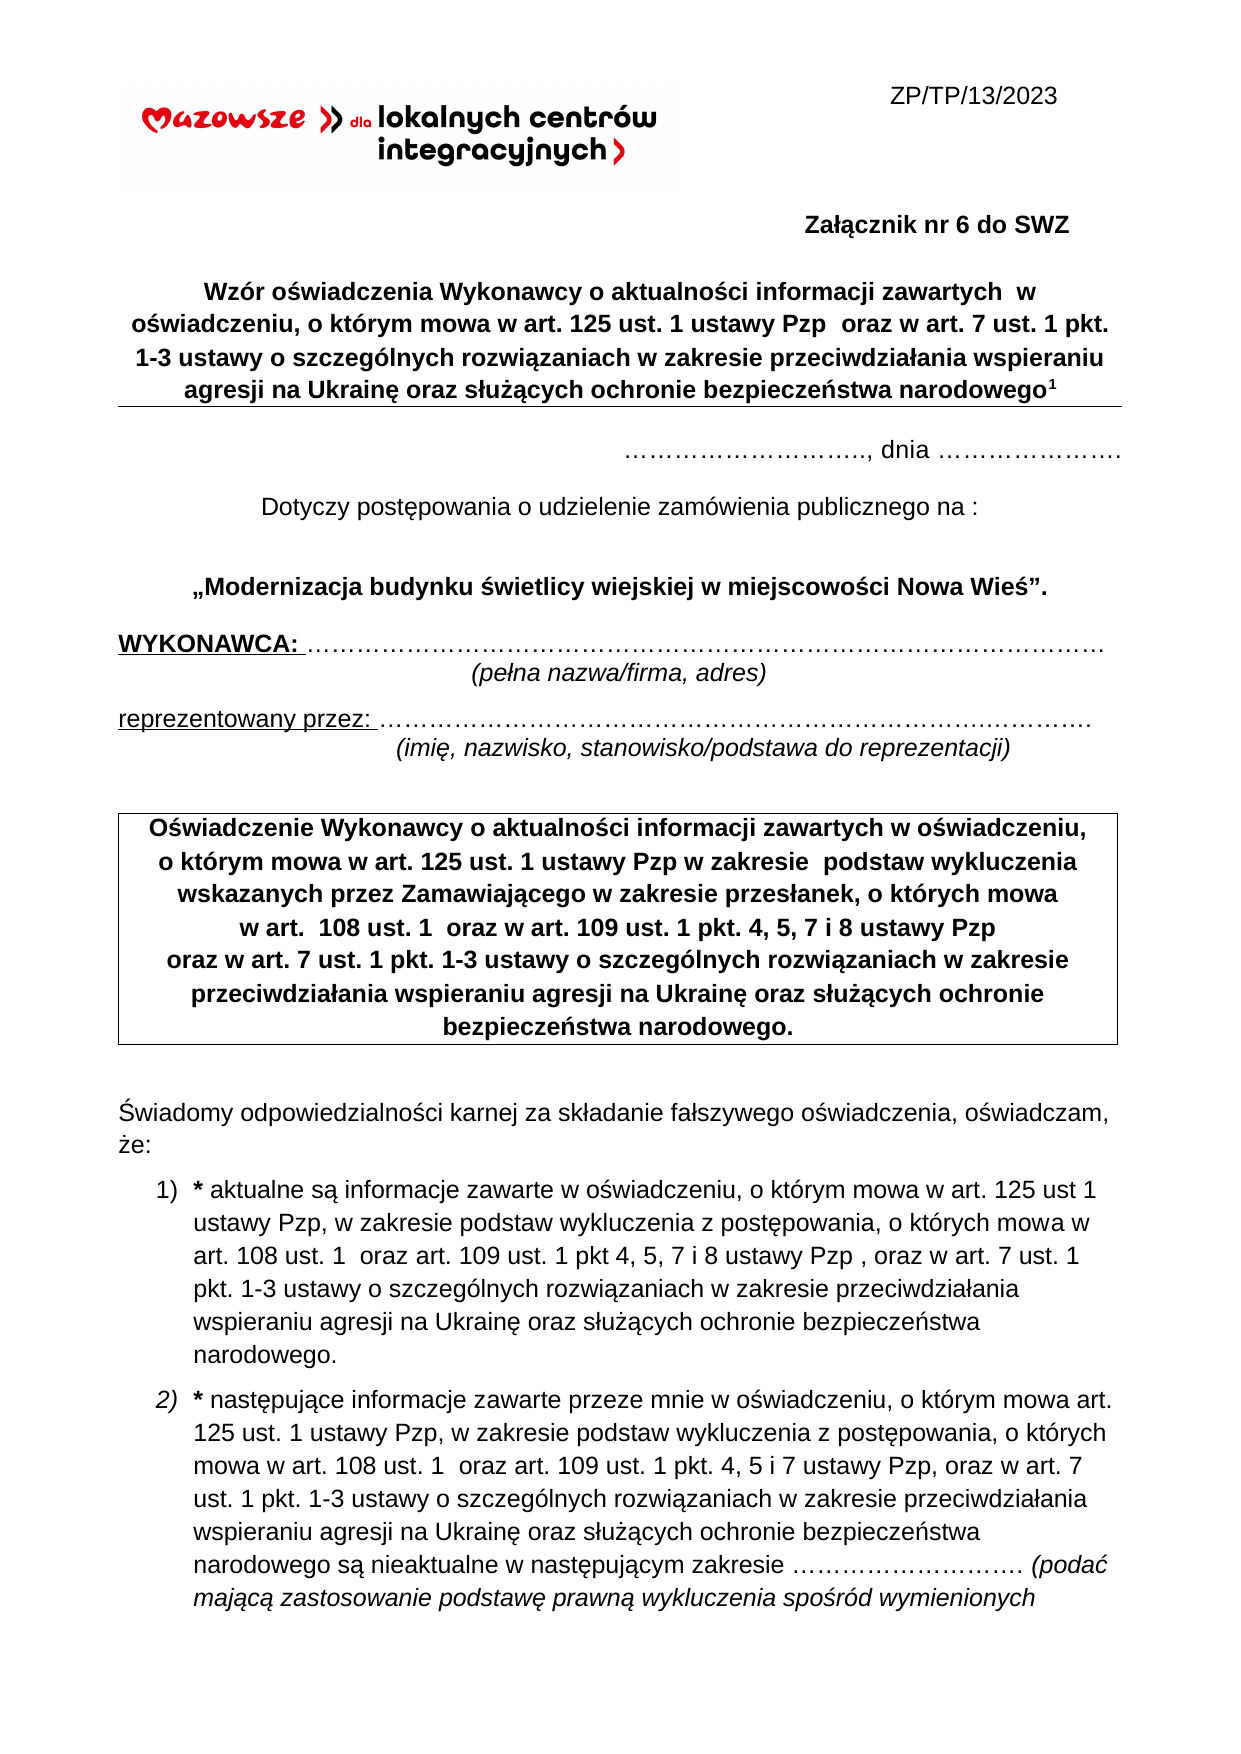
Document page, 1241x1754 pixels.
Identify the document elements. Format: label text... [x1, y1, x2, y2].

text „Modernizacja budynku świetlicy wiejskiej w miejscowości Nowa Wieś”. [118, 571, 1122, 600]
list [156, 1385, 1122, 1612]
table_header Oświadczenie Wykonawcy o aktualności informacji zawartych w oświadczeniu, o którym mowa w art. 125 ust. 1 ustawy Pzp w zakresie podstaw wykluczenia wskazanych przez Zamawiającego w zakresie przesłanek, o których mowa w art. 108 ust. 1 oraz w art. 109 ust. 1 pkt. 4, 5, 7 i 8 ustawy Pzp oraz w art. 7 ust. 1 pkt. 1-3 ustawy o szczególnych rozwiązaniach w zakresie przeciwdziałania wspieraniu agresji na Ukrainę oraz służących ochronie bezpieczeństwa narodowego. [119, 814, 1117, 1044]
text Załącznik nr 6 do SWZ [118, 210, 1122, 239]
text Wzór oświadczenia Wykonawcy o aktualności informacji zawartych w oświadczeniu, o którym mowa w art. 125 ust. 1 ustawy Pzp oraz w art. 7 ust. 1 pkt. 1-3 ustawy o szczególnych rozwiązaniach w zakresie przeciwdziałania wspieraniu agresji na Ukrainę oraz służących ochronie bezpieczeństwa narodowego1 [118, 276, 1122, 406]
text ……………………….., dnia …………………. [118, 435, 1122, 464]
text Dotyczy postępowania o udzielenie zamówienia publicznego na : [118, 492, 1122, 521]
text (imię, nazwisko, stanowisko/podstawa do reprezentacji) [118, 733, 1122, 762]
text reprezentowany przez: ……………………………………………………………….…………. [118, 704, 1122, 733]
text (pełna nazwa/firma, adres) [118, 658, 1122, 686]
list * aktualne są informacje zawarte w oświadczeniu, o którym mowa w art. 125 ust 1 ustawy Pzp, w zakresie podstaw wykluczenia z postępowania, o których mowa w art. 108 ust. 1 oraz art. 109 ust. 1 pkt 4, 5, 7 i 8 ustawy Pzp , oraz w art. 7 ust. 1 pkt. 1-3 ustawy o szczególnych rozwiązaniach w zakresie przeciwdziałania wspieraniu agresji na Ukrainę oraz służących ochronie bezpieczeństwa narodowego. [156, 1175, 1122, 1369]
text WYKONAWCA: …………………………………………………………………………………… [118, 629, 1122, 658]
text Świadomy odpowiedzialności karnej za składanie fałszywego oświadczenia, oświadczam, że: [118, 1097, 1122, 1159]
picture [118, 81, 680, 190]
